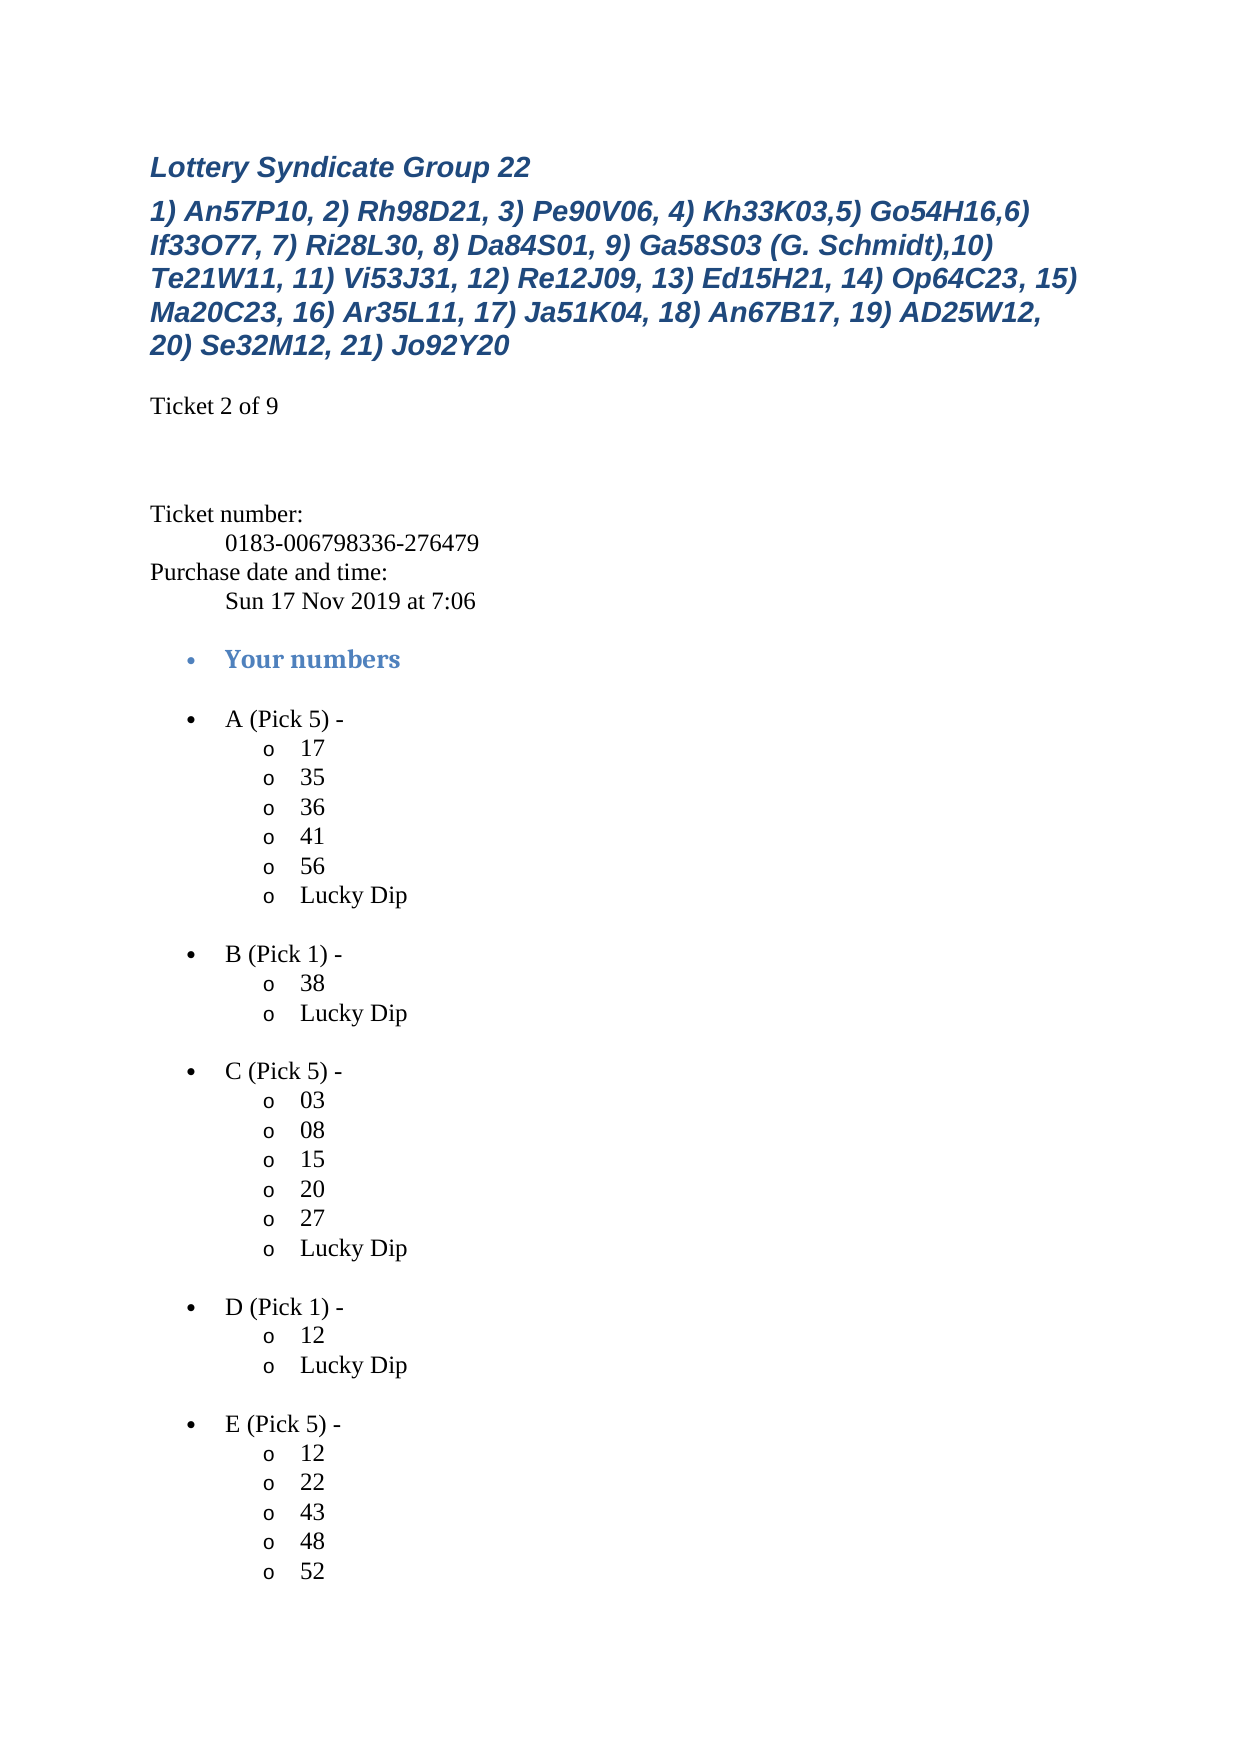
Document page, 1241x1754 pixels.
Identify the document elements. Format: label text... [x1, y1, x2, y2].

list 22 [262, 1467, 1090, 1497]
text Ticket number: [150, 499, 1090, 528]
list B (Pick 1) - [187, 939, 1090, 968]
list Lucky Dip [262, 1233, 1090, 1263]
list Lucky Dip [262, 1350, 1090, 1380]
list 12 [262, 1438, 1090, 1467]
list Lucky Dip [262, 998, 1090, 1027]
list C (Pick 5) - [187, 1056, 1090, 1085]
text 0183-006798336-276479 [225, 528, 1090, 557]
list A (Pick 5) - [187, 704, 1090, 733]
list 12 [262, 1321, 1090, 1350]
list 56 [262, 851, 1090, 881]
list 20 [262, 1174, 1090, 1203]
text Lottery Syndicate Group 22 [150, 150, 1090, 183]
list 15 [262, 1144, 1090, 1174]
text Ticket 2 of 9 [150, 391, 1090, 419]
list 52 [262, 1556, 1090, 1586]
list Lucky Dip [262, 881, 1090, 910]
text 1) An57P10, 2) Rh98D21, 3) Pe90V06, 4) Kh33K03,5) Go54H16,6) If33O77, 7) Ri28L30, 8) Da84S01, 9) Ga58S03 (G. Schmidt),10) Te21W11, 11) Vi53J31, 12) Re12J09, 13) Ed15H21, 14) Op64C23, 15) Ma20C23, 16) Ar35L11, 17) Ja51K04, 18) An67B17, 19) AD25W12, 20) Se32M12, 21) Jo92Y20 [150, 194, 1090, 362]
text Sun 17 Nov 2019 at 7:06 [225, 586, 1090, 614]
subtitle Your numbers [187, 644, 1090, 675]
list 35 [262, 762, 1090, 792]
list E (Pick 5) - [187, 1409, 1090, 1438]
list 03 [262, 1085, 1090, 1115]
list 41 [262, 821, 1090, 851]
list 38 [262, 968, 1090, 998]
list 36 [262, 792, 1090, 821]
text Purchase date and time: [150, 557, 1090, 586]
list 08 [262, 1115, 1090, 1144]
list D (Pick 1) - [187, 1292, 1090, 1321]
list 43 [262, 1497, 1090, 1526]
list 48 [262, 1526, 1090, 1556]
list 17 [262, 733, 1090, 762]
list 27 [262, 1203, 1090, 1233]
